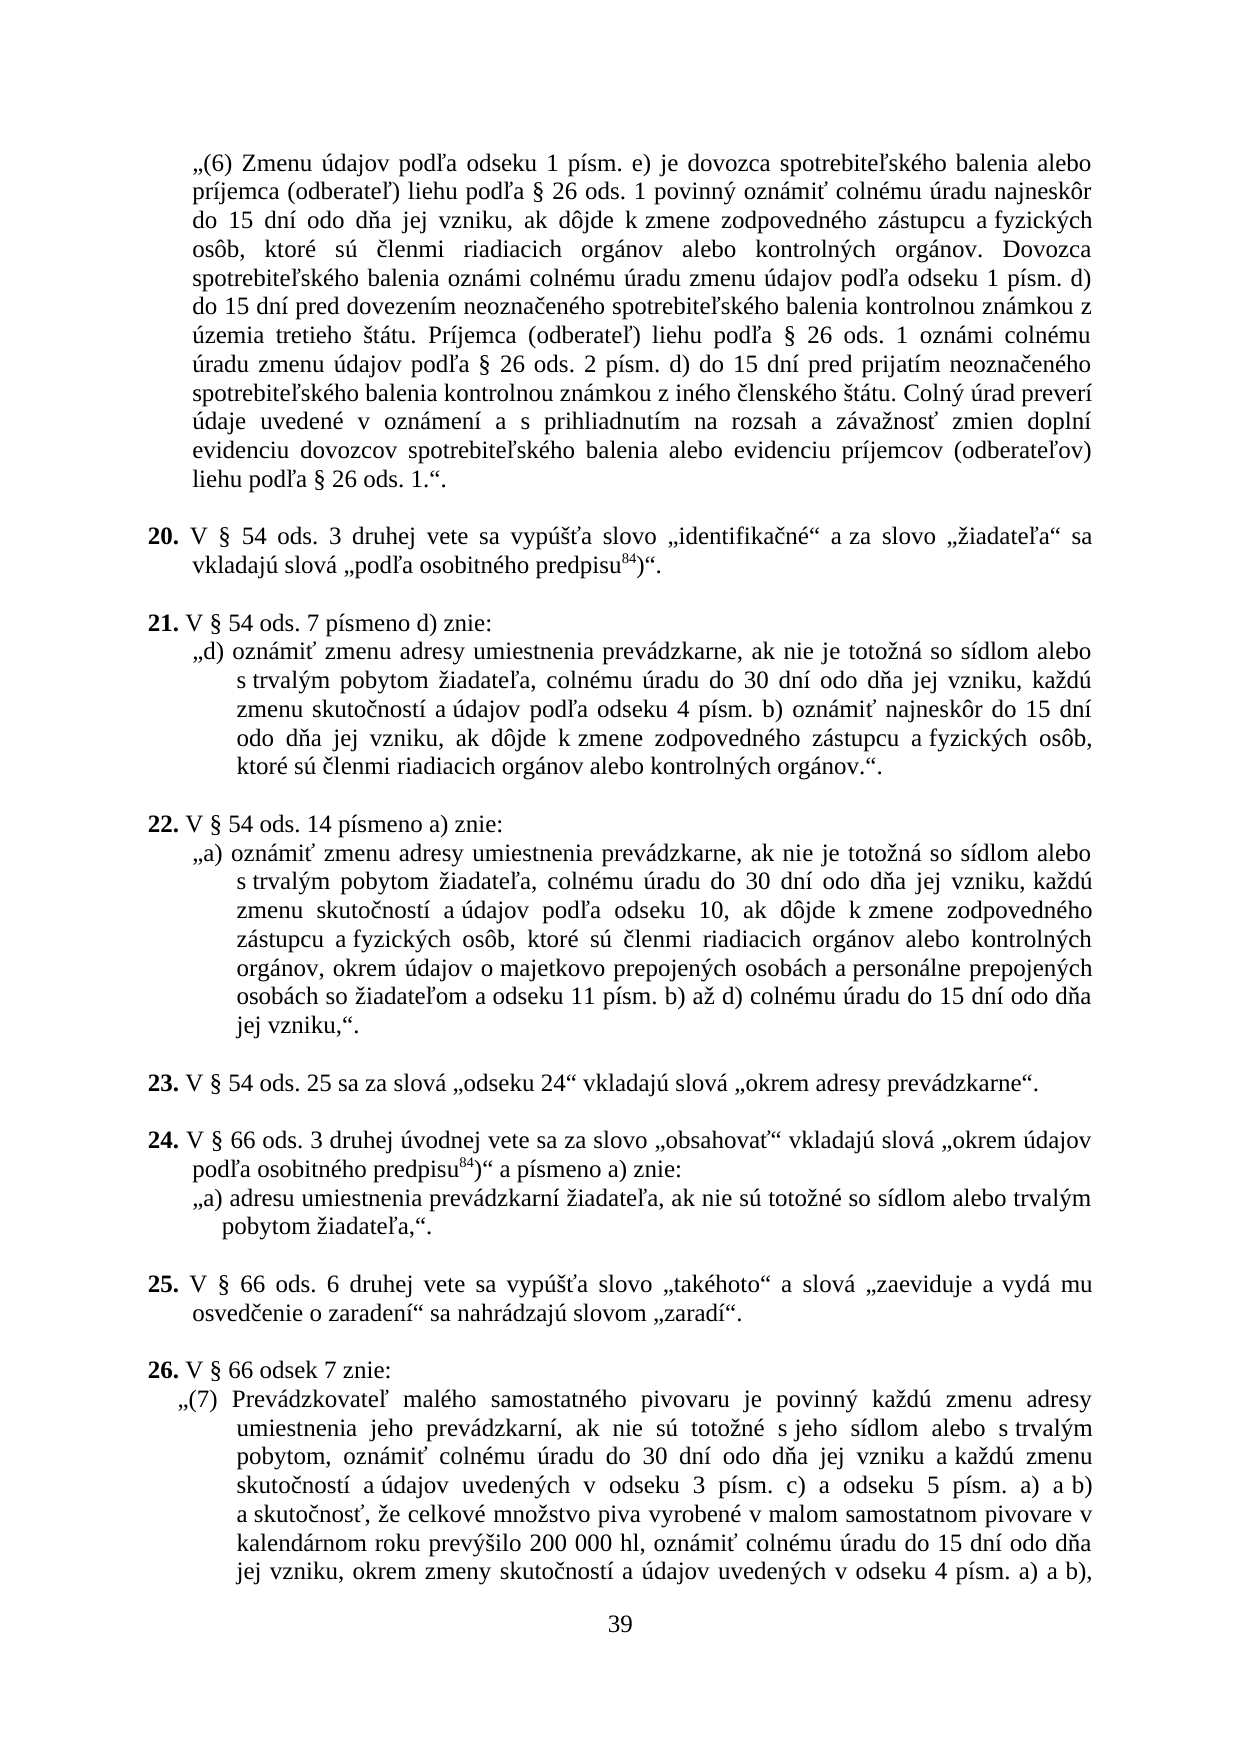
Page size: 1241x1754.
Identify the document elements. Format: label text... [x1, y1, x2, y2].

text 20. V § 54 ods. 3 druhej vete sa vypúšťa slovo „identifikačné“ a za slovo „žiadateľa“ sa vkladajú slová „podľa osobitného predpisu84)“. [148, 521, 1092, 579]
text 25. V § 66 ods. 6 druhej vete sa vypúšťa slovo „takéhoto“ a slová „zaeviduje a vydá mu osvedčenie o zaradení“ sa nahrádzajú slovom „zaradí“. [148, 1269, 1092, 1326]
text „a) adresu umiestnenia prevádzkarní žiadateľa, ak nie sú totožné so sídlom alebo trvalým pobytom žiadateľa,“. [192, 1183, 1092, 1240]
text „a) oznámiť zmenu adresy umiestnenia prevádzkarne, ak nie je totožná so sídlom alebo s trvalým pobytom žiadateľa, colnému úradu do 30 dní odo dňa jej vzniku, každú zmenu skutočností a údajov podľa odseku 10, ak dôjde k zmene zodpovedného zástupcu a fyzických osôb, ktoré sú členmi riadiacich orgánov alebo kontrolných orgánov, okrem údajov o majetkovo prepojených osobách a personálne prepojených osobách so žiadateľom a odseku 11 písm. b) až d) colnému úradu do 15 dní odo dňa jej vzniku,“. [192, 838, 1092, 1039]
text 24. V § 66 ods. 3 druhej úvodnej vete sa za slovo „obsahovať“ vkladajú slová „okrem údajov podľa osobitného predpisu84)“ a písmeno a) znie: [148, 1125, 1092, 1183]
text 23. V § 54 ods. 25 sa za slová „odseku 24“ vkladajú slová „okrem adresy prevádzkarne“. [148, 1068, 1092, 1096]
text 21. V § 54 ods. 7 písmeno d) znie: [148, 608, 1092, 636]
text „(6) Zmenu údajov podľa odseku 1 písm. e) je dovozca spotrebiteľského balenia alebo príjemca (odberateľ) liehu podľa § 26 ods. 1 povinný oznámiť colnému úradu najneskôr do 15 dní odo dňa jej vzniku, ak dôjde k zmene zodpovedného zástupcu a fyzických osôb, ktoré sú členmi riadiacich orgánov alebo kontrolných orgánov. Dovozca spotrebiteľského balenia oznámi colnému úradu zmenu údajov podľa odseku 1 písm. d) do 15 dní pred dovezením neoznačeného spotrebiteľského balenia kontrolnou známkou z územia tretieho štátu. Príjemca (odberateľ) liehu podľa § 26 ods. 1 oznámi colnému úradu zmenu údajov podľa § 26 ods. 2 písm. d) do 15 dní pred prijatím neoznačeného spotrebiteľského balenia kontrolnou známkou z iného členského štátu. Colný úrad preverí údaje uvedené v oznámení a s prihliadnutím na rozsah a závažnosť zmien doplní evidenciu dovozcov spotrebiteľského balenia alebo evidenciu príjemcov (odberateľov) liehu podľa § 26 ods. 1.“. [162, 148, 1092, 493]
text „d) oznámiť zmenu adresy umiestnenia prevádzkarne, ak nie je totožná so sídlom alebo s trvalým pobytom žiadateľa, colnému úradu do 30 dní odo dňa jej vzniku, každú zmenu skutočností a údajov podľa odseku 4 písm. b) oznámiť najneskôr do 15 dní odo dňa jej vzniku, ak dôjde k zmene zodpovedného zástupcu a fyzických osôb, ktoré sú členmi riadiacich orgánov alebo kontrolných orgánov.“. [192, 636, 1092, 780]
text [177, 1384, 1092, 1585]
text 26. V § 66 odsek 7 znie: [148, 1355, 1092, 1384]
text 22. V § 54 ods. 14 písmeno a) znie: [148, 809, 1092, 838]
